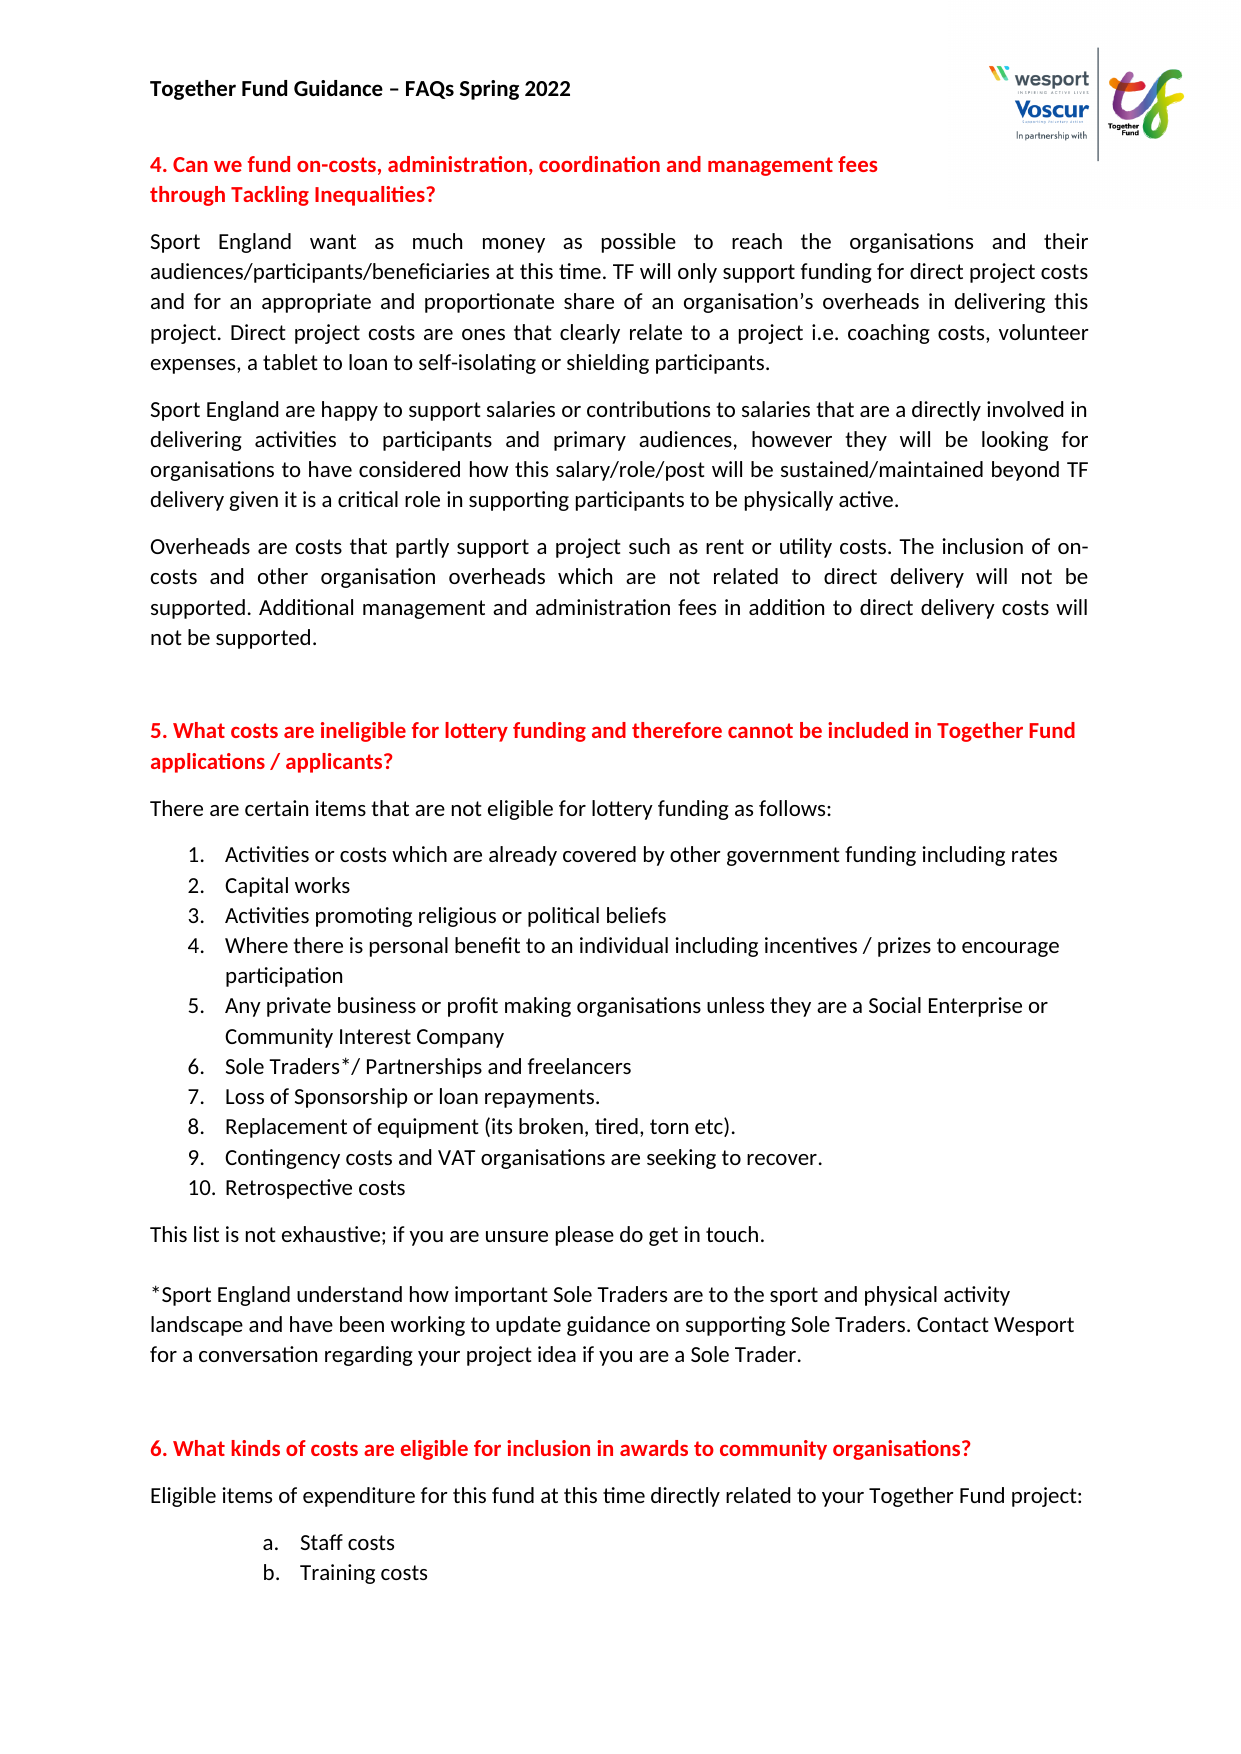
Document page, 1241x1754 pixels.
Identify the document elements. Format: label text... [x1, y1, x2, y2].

list Contingency costs and VAT organisations are seeking to recover. [187, 1143, 1090, 1171]
text Sport England want as much money as possible to reach the organisations and their audiences/participants/beneficiaries at this time. TF will only support funding for direct project costs and for an appropriate and proportionate share of an organisation’s overheads in delivering this project. Direct project costs are ones that clearly relate to a project i.e. coaching costs, volunteer expenses, a tablet to loan to self-isolating or shielding participants. [150, 227, 1090, 376]
text 5. What costs are ineligible for lottery funding and therefore cannot be included in Together Fund applications / applicants? [150, 717, 1090, 775]
text 4. Can we fund on-costs, administration, coordination and management fees through Tackling Inequalities? [150, 150, 1090, 208]
list Activities promoting religious or political beliefs [187, 901, 1090, 929]
list Any private business or profit making organisations unless they are a Social Enterprise or Community Interest Company [187, 992, 1090, 1050]
text 6. What kinds of costs are eligible for inclusion in awards to community organisations? [150, 1434, 1090, 1462]
list Activities or costs which are already covered by other government funding including rates [187, 841, 1090, 869]
text Overheads are costs that partly support a project such as rent or utility costs. The inclusion of on-costs and other organisation overheads which are not related to direct delivery will not be supported. Additional management and administration fees in addition to direct delivery costs will not be supported. [150, 532, 1090, 651]
text Eligible items of expenditure for this fund at this time directly related to your Together Fund project: [150, 1481, 1090, 1509]
list Loss of Sponsorship or loan repayments. [187, 1082, 1090, 1110]
list Capital works [187, 871, 1090, 899]
list Retrospective costs [187, 1173, 1090, 1201]
list Training costs [262, 1558, 1090, 1586]
picture [948, 0, 1240, 209]
text There are certain items that are not eligible for lottery funding as follows: [150, 794, 1090, 822]
list Where there is personal benefit to an individual including incentives / prizes to encourage participation [187, 931, 1090, 989]
text This list is not exhaustive; if you are unsure please do get in touch. *Sport England understand how important Sole Traders are to the sport and physical activity landscape and have been working to update guidance on supporting Sole Traders. Contact Wesport for a conversation regarding your project idea if you are a Sole Trader. [150, 1220, 1090, 1369]
text Sport England are happy to support salaries or contributions to salaries that are a directly involved in delivering activities to participants and primary audiences, however they will be looking for organisations to have considered how this salary/role/post will be sustained/maintained beyond TF delivery given it is a critical role in supporting participants to be physically active. [150, 395, 1090, 513]
list Sole Traders*/ Partnerships and freelancers [187, 1052, 1090, 1080]
list Staff costs [262, 1528, 1090, 1556]
list Replacement of equipment (its broken, tired, torn etc). [187, 1112, 1090, 1141]
